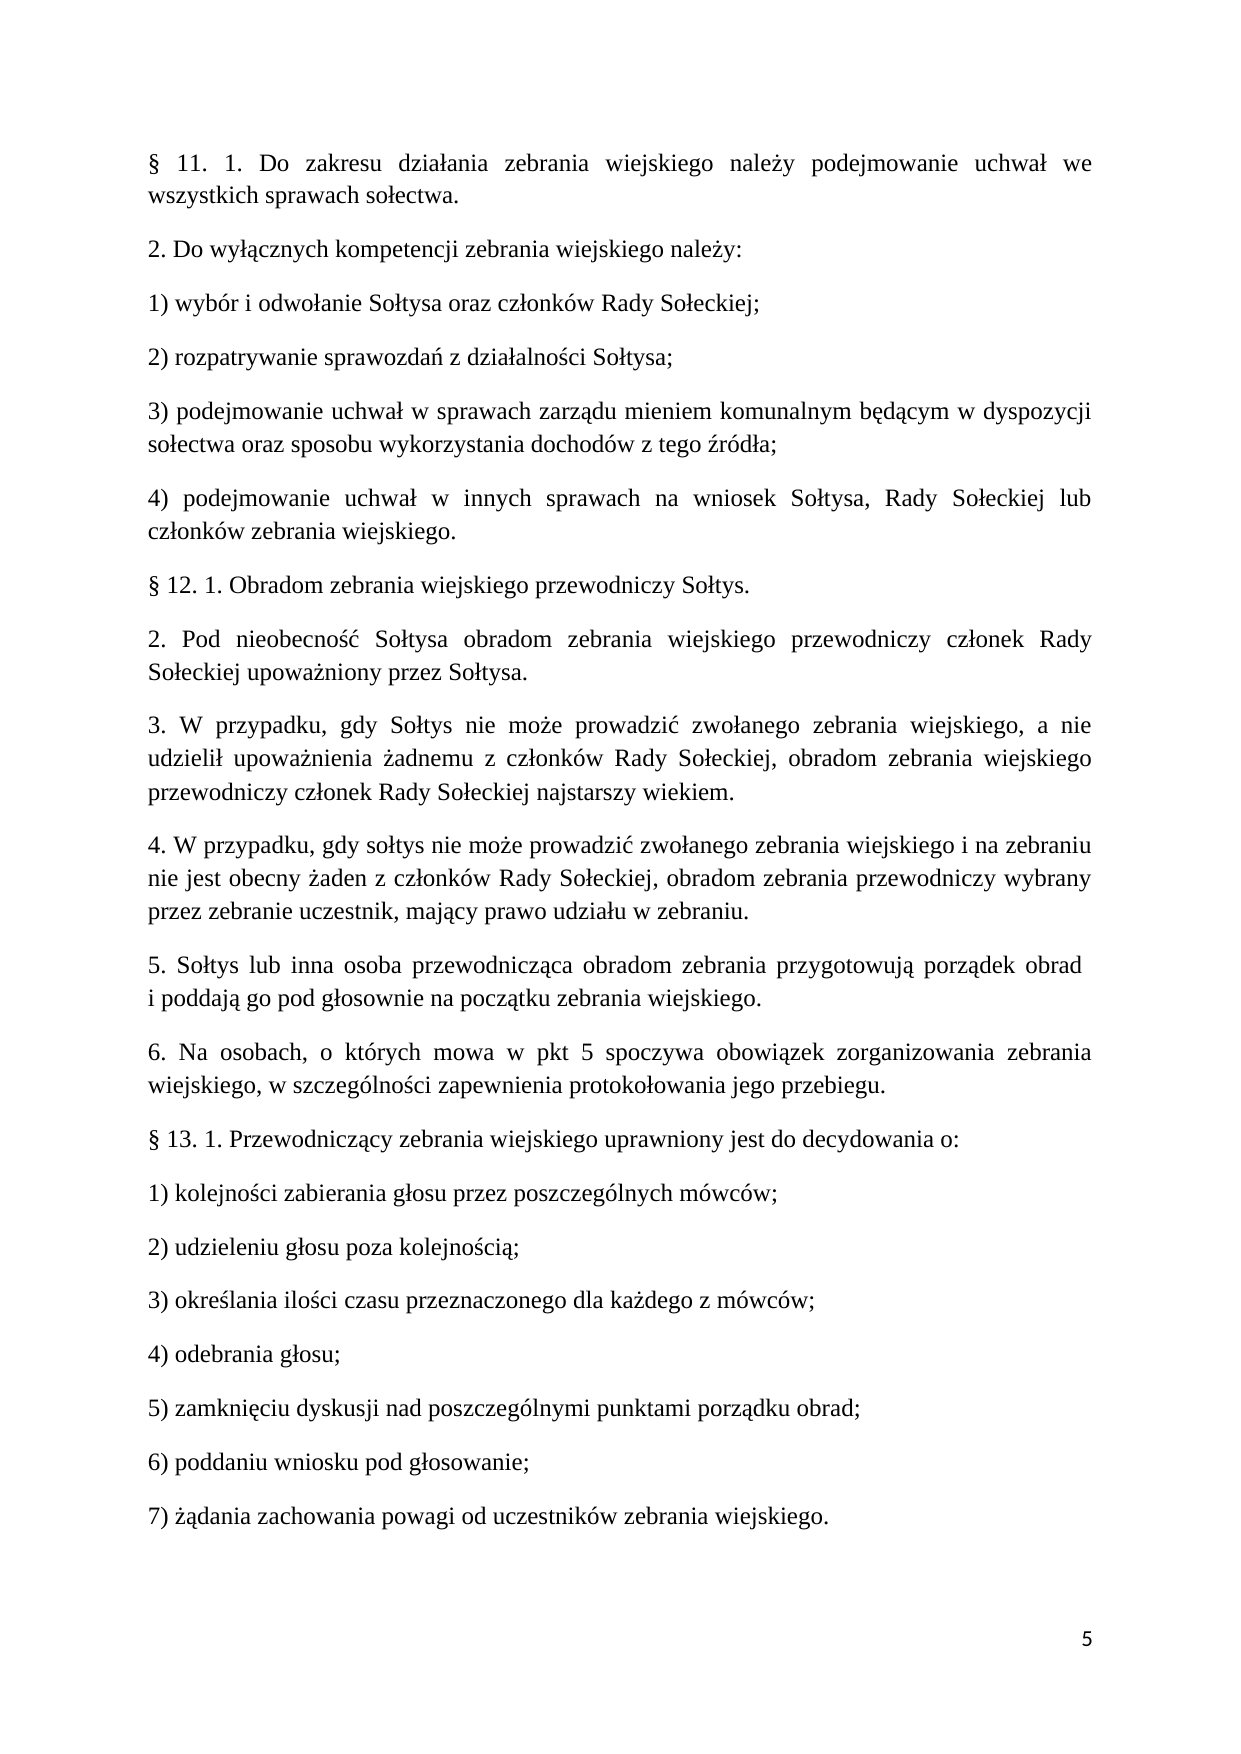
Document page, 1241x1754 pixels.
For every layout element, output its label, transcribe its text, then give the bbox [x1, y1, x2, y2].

text 4. W przypadku, gdy sołtys nie może prowadzić zwołanego zebrania wiejskiego i na zebraniu nie jest obecny żaden z członków Rady Sołeckiej, obradom zebrania przewodniczy wybrany przez zebranie uczestnik, mający prawo udziału w zebraniu. [148, 830, 1093, 925]
text § 12. 1. Obradom zebrania wiejskiego przewodniczy Sołtys. [148, 570, 1093, 598]
text 1) wybór i odwołanie Sołtysa oraz członków Rady Sołeckiej; [148, 288, 1093, 317]
text 6. Na osobach, o których mowa w pkt 5 spoczywa obowiązek zorganizowania zebrania wiejskiego, w szczególności zapewnienia protokołowania jego przebiegu. [148, 1037, 1093, 1099]
text 2) rozpatrywanie sprawozdań z działalności Sołtysa; [148, 342, 1093, 371]
text 3) podejmowanie uchwał w sprawach zarządu mieniem komunalnym będącym w dyspozycji sołectwa oraz sposobu wykorzystania dochodów z tego źródła; [148, 396, 1093, 458]
text § 13. 1. Przewodniczący zebrania wiejskiego uprawniony jest do decydowania o: [148, 1124, 1093, 1153]
text 4) podejmowanie uchwał w innych sprawach na wniosek Sołtysa, Rady Sołeckiej lub członków zebrania wiejskiego. [148, 483, 1093, 545]
text 4) odebrania głosu; [148, 1339, 1093, 1368]
text 3. W przypadku, gdy Sołtys nie może prowadzić zwołanego zebrania wiejskiego, a nie udzielił upoważnienia żadnemu z członków Rady Sołeckiej, obradom zebrania wiejskiego przewodniczy członek Rady Sołeckiej najstarszy wiekiem. [148, 711, 1093, 805]
text § 11. 1. Do zakresu działania zebrania wiejskiego należy podejmowanie uchwał we wszystkich sprawach sołectwa. [148, 148, 1093, 209]
text 2. Do wyłącznych kompetencji zebrania wiejskiego należy: [148, 234, 1093, 263]
text 1) kolejności zabierania głosu przez poszczególnych mówców; [148, 1178, 1093, 1207]
text 7) żądania zachowania powagi od uczestników zebrania wiejskiego. [148, 1501, 1093, 1530]
text 3) określania ilości czasu przeznaczonego dla każdego z mówców; [148, 1286, 1093, 1314]
text 5. Sołtys lub inna osoba przewodnicząca obradom zebrania przygotowują porządek obrad i poddają go pod głosownie na początku zebrania wiejskiego. [148, 950, 1093, 1012]
text 2) udzieleniu głosu poza kolejnością; [148, 1232, 1093, 1261]
text 6) poddaniu wniosku pod głosowanie; [148, 1447, 1093, 1476]
text 5) zamknięciu dyskusji nad poszczególnymi punktami porządku obrad; [148, 1393, 1093, 1422]
text 2. Pod nieobecność Sołtysa obradom zebrania wiejskiego przewodniczy członek Rady Sołeckiej upoważniony przez Sołtysa. [148, 624, 1093, 685]
